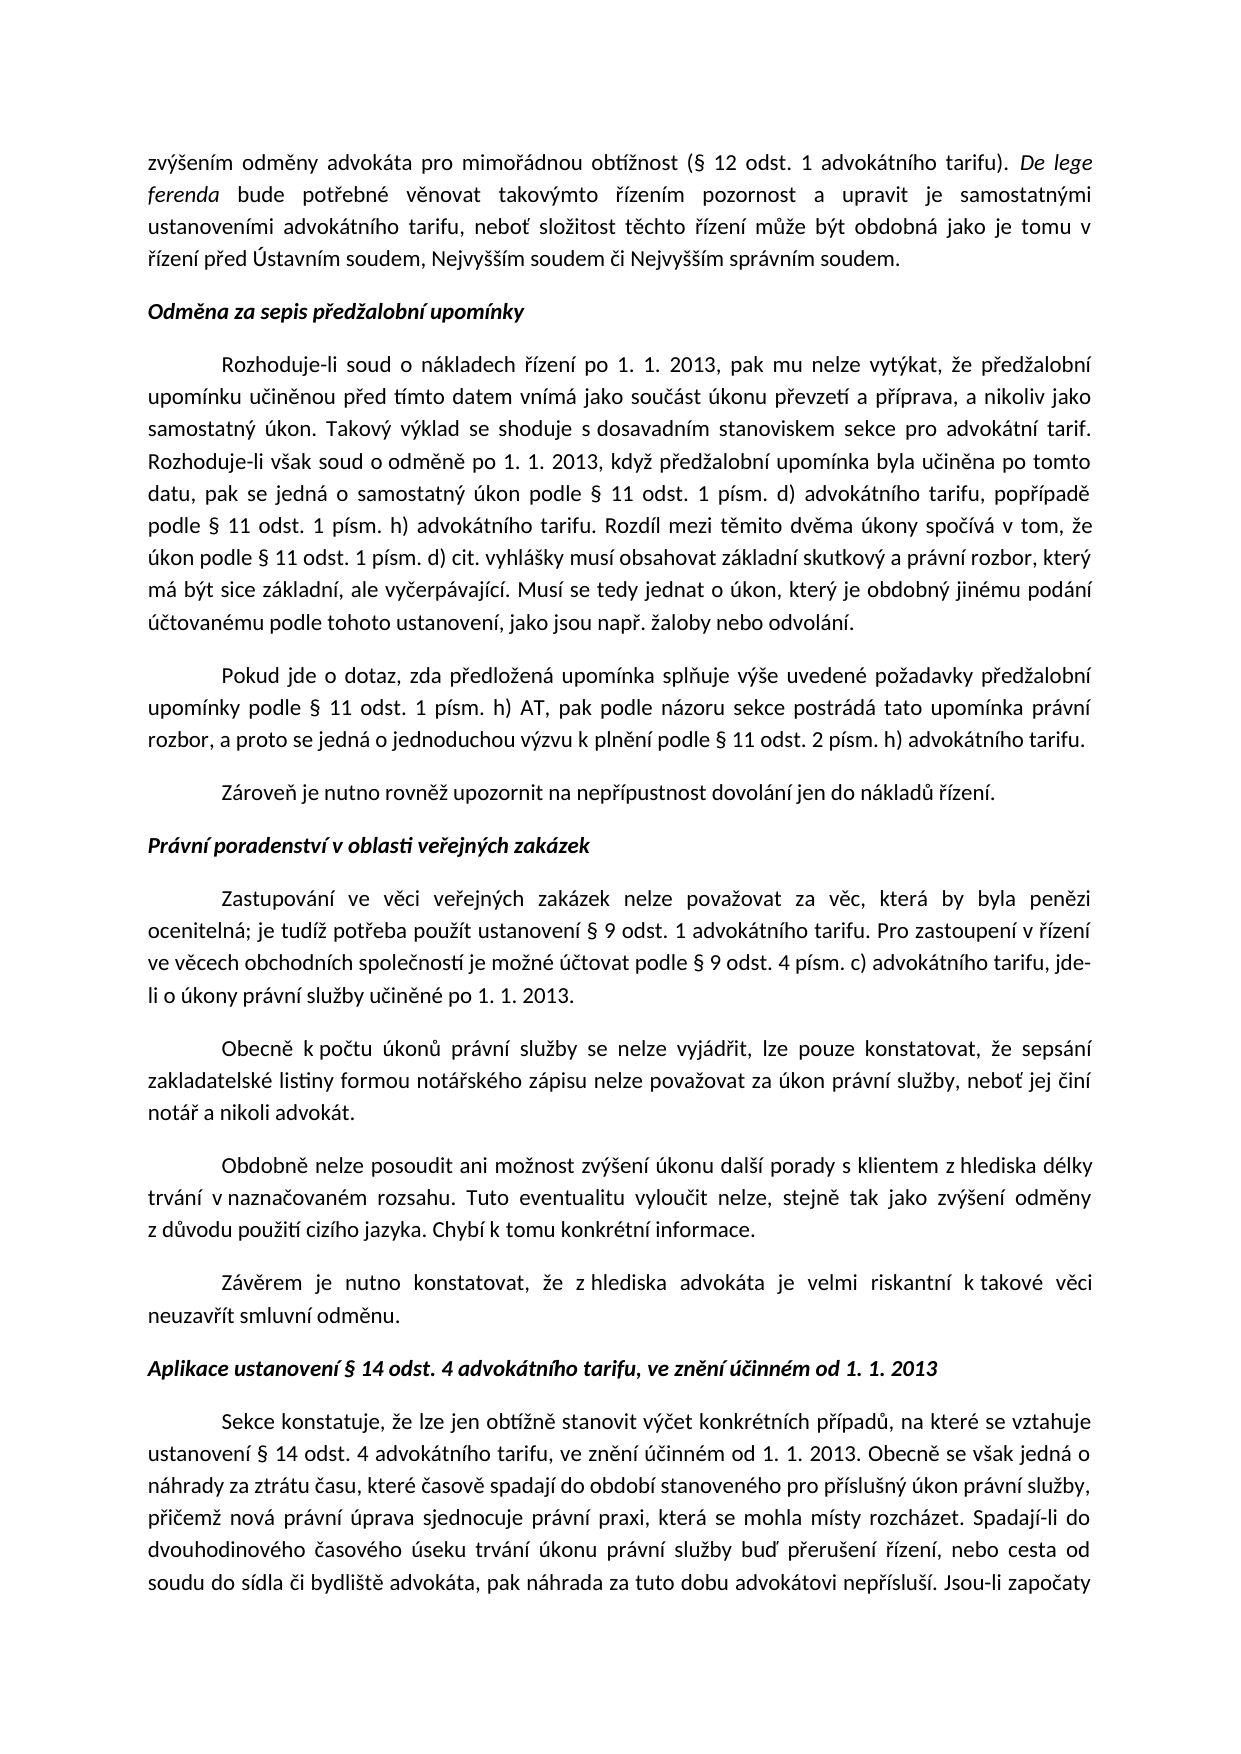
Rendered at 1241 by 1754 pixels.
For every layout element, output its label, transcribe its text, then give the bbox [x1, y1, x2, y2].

text Odměna za sepis předžalobní upomínky [148, 297, 1093, 325]
text Zastupování ve věci veřejných zakázek nelze považovat za věc, která by byla penězi ocenitelná; je tudíž potřeba použít ustanovení § 9 odst. 1 advokátního tarifu. Pro zastoupení v řízení ve věcech obchodních společností je možné účtovat podle § 9 odst. 4 písm. c) advokátního tarifu, jde-li o úkony právní služby učiněné po 1. 1. 2013. [148, 884, 1093, 1009]
text Právní poradenství v oblasti veřejných zakázek [148, 831, 1093, 859]
text Obecně k počtu úkonů právní služby se nelze vyjádřit, lze pouze konstatovat, že sepsání zakladatelské listiny formou notářského zápisu nelze považovat za úkon právní služby, neboť jej činí notář a nikoli advokát. [148, 1034, 1093, 1126]
text Aplikace ustanovení § 14 odst. 4 advokátního tarifu, ve znění účinném od 1. 1. 2013 [148, 1354, 1093, 1382]
text Závěrem je nutno konstatovat, že z hlediska advokáta je velmi riskantní k takové věci neuzavřít smluvní odměnu. [148, 1268, 1093, 1329]
text Zároveň je nutno rovněž upozornit na nepřípustnost dovolání jen do nákladů řízení. [148, 778, 1093, 806]
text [148, 1407, 1093, 1596]
text Rozhoduje-li soud o nákladech řízení po 1. 1. 2013, pak mu nelze vytýkat, že předžalobní upomínku učiněnou před tímto datem vnímá jako součást úkonu převzetí a příprava, a nikoliv jako samostatný úkon. Takový výklad se shoduje s dosavadním stanoviskem sekce pro advokátní tarif. Rozhoduje-li však soud o odměně po 1. 1. 2013, když předžalobní upomínka byla učiněna po tomto datu, pak se jedná o samostatný úkon podle § 11 odst. 1 písm. d) advokátního tarifu, popřípadě podle § 11 odst. 1 písm. h) advokátního tarifu. Rozdíl mezi těmito dvěma úkony spočívá v tom, že úkon podle § 11 odst. 1 písm. d) cit. vyhlášky musí obsahovat základní skutkový a právní rozbor, který má být sice základní, ale vyčerpávající. Musí se tedy jednat o úkon, který je obdobný jinému podání účtovanému podle tohoto ustanovení, jako jsou např. žaloby nebo odvolání. [148, 350, 1093, 636]
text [148, 148, 1093, 272]
text Obdobně nelze posoudit ani možnost zvýšení úkonu další porady s klientem z hlediska délky trvání v naznačovaném rozsahu. Tuto eventualitu vyloučit nelze, stejně tak jako zvýšení odměny z důvodu použití cizího jazyka. Chybí k tomu konkrétní informace. [148, 1151, 1093, 1243]
text Pokud jde o dotaz, zda předložená upomínka splňuje výše uvedené požadavky předžalobní upomínky podle § 11 odst. 1 písm. h) AT, pak podle názoru sekce postrádá tato upomínka právní rozbor, a proto se jedná o jednoduchou výzvu k plnění podle § 11 odst. 2 písm. h) advokátního tarifu. [148, 661, 1093, 753]
